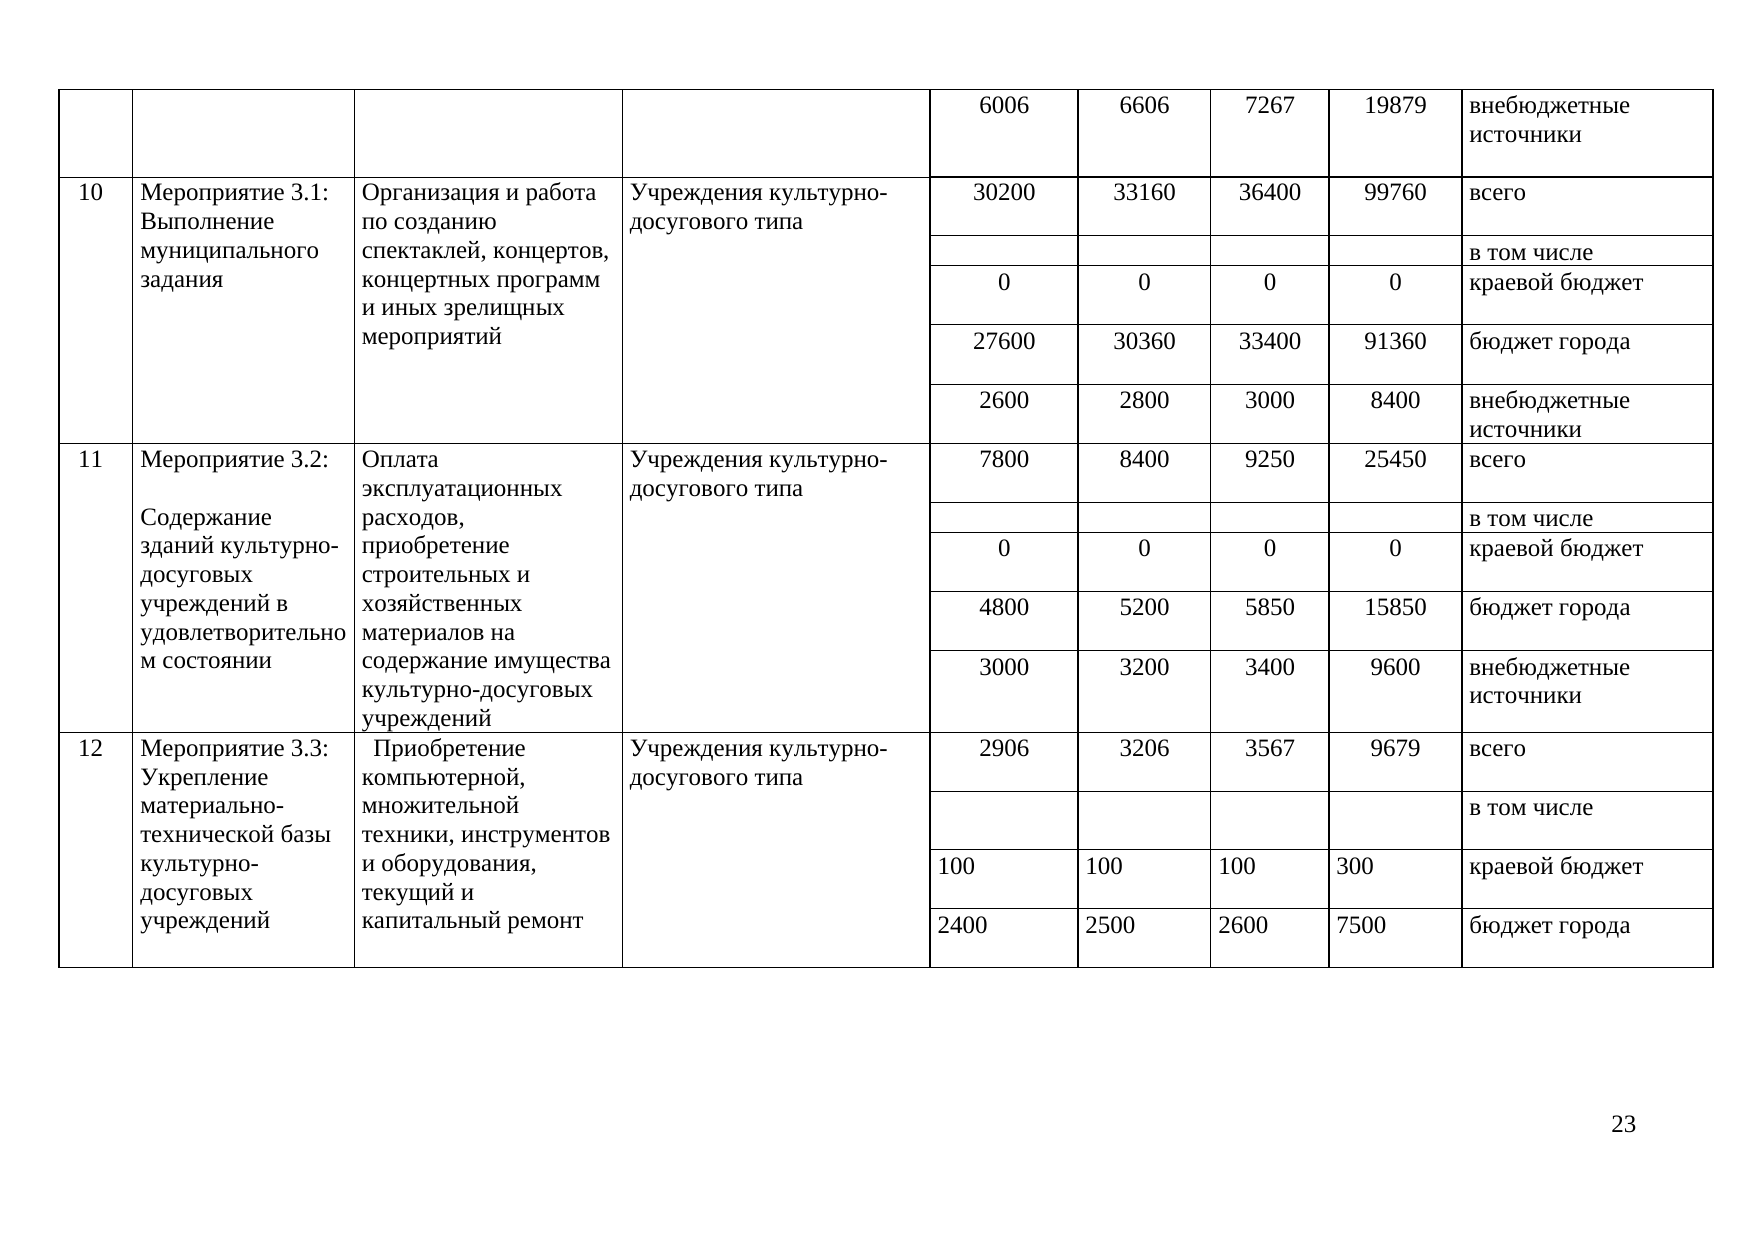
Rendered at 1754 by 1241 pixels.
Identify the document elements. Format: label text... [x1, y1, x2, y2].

table_cell 3567 [1211, 733, 1328, 791]
table_cell 0 [931, 266, 1077, 324]
table_cell 30200 [931, 178, 1077, 235]
table_cell Мероприятие 3.2: Содержание зданий культурно-досуговых учреждений в удовлетворительном состоянии [133, 444, 354, 732]
table_cell 2600 [1211, 909, 1328, 967]
table_cell 100 [1079, 850, 1210, 908]
table_cell 91360 [1330, 325, 1461, 383]
table_cell [931, 503, 1077, 532]
table_cell Мероприятие 3.1: Выполнение муниципального задания [133, 178, 354, 442]
table_cell [1079, 236, 1210, 265]
table_cell [931, 792, 1077, 849]
table_cell 0 [1330, 533, 1461, 591]
table_cell внебюджетные источники [1463, 651, 1712, 732]
table_cell всего [1463, 178, 1712, 235]
table_cell 7800 [931, 444, 1077, 502]
table_cell внебюджетные источники [1463, 385, 1712, 442]
table_cell всего [1463, 444, 1712, 502]
table_cell [1211, 503, 1328, 532]
table_cell 8400 [1079, 444, 1210, 502]
table_cell 3400 [1211, 651, 1328, 732]
table_cell 36400 [1211, 178, 1328, 235]
table_cell 99760 [1330, 178, 1461, 235]
table_cell 0 [1211, 533, 1328, 591]
table_cell 6606 [1079, 90, 1210, 176]
table_cell 3000 [931, 651, 1077, 732]
table_cell 30360 [1079, 325, 1210, 383]
table_cell 7267 [1211, 90, 1328, 176]
table_cell 0 [1330, 266, 1461, 324]
table_cell краевой бюджет [1463, 266, 1712, 324]
table_cell Оплата эксплуатационных расходов, приобретение строительных и хозяйственных материалов на содержание имущества культурно-досуговых учреждений [355, 444, 622, 732]
table_cell 3206 [1079, 733, 1210, 791]
table_cell 9250 [1211, 444, 1328, 502]
table_cell 25450 [1330, 444, 1461, 502]
table_cell Учреждения культурно-досугового типа [623, 444, 929, 732]
table_cell 5200 [1079, 592, 1210, 650]
table_cell 9679 [1330, 733, 1461, 791]
table_cell Приобретение компьютерной, множительной техники, инструментов и оборудования, текущий и капитальный ремонт [355, 733, 622, 967]
table_cell внебюджетные источники [1463, 90, 1712, 176]
table_cell 8400 [1330, 385, 1461, 442]
table_cell 0 [1079, 266, 1210, 324]
table_cell 300 [1330, 850, 1461, 908]
table_cell бюджет города [1463, 909, 1712, 967]
table_cell 0 [1211, 266, 1328, 324]
table_cell 100 [1211, 850, 1328, 908]
table_cell [1330, 503, 1461, 532]
table_cell всего [1463, 733, 1712, 791]
table_cell [1211, 236, 1328, 265]
table_cell [1330, 792, 1461, 849]
table_cell 4800 [931, 592, 1077, 650]
table_cell 10 [60, 178, 132, 442]
table_cell Организация и работа по созданию спектаклей, концертов, концертных программ и иных зрелищных мероприятий [355, 178, 622, 442]
table_cell 2906 [931, 733, 1077, 791]
table_cell [1211, 792, 1328, 849]
table_cell 0 [1079, 533, 1210, 591]
table_cell [931, 236, 1077, 265]
table_cell [1079, 503, 1210, 532]
table_cell краевой бюджет [1463, 850, 1712, 908]
table_cell 12 [60, 733, 132, 967]
table_cell 9600 [1330, 651, 1461, 732]
table_cell 2400 [931, 909, 1077, 967]
table_cell [1330, 236, 1461, 265]
table_cell 2800 [1079, 385, 1210, 442]
table_cell 3000 [1211, 385, 1328, 442]
table_cell 11 [60, 444, 132, 732]
table_cell 2500 [1079, 909, 1210, 967]
table_cell в том числе [1463, 503, 1712, 532]
table_cell [1079, 792, 1210, 849]
table_cell 15850 [1330, 592, 1461, 650]
table_cell 5850 [1211, 592, 1328, 650]
table_cell 27600 [931, 325, 1077, 383]
table_cell Учреждения культурно-досугового типа [623, 178, 929, 442]
table_cell краевой бюджет [1463, 533, 1712, 591]
table_cell в том числе [1463, 236, 1712, 265]
table_cell бюджет города [1463, 592, 1712, 650]
table_cell 100 [931, 850, 1077, 908]
table_cell Учреждения культурно-досугового типа [623, 733, 929, 967]
table_cell 3200 [1079, 651, 1210, 732]
table_cell в том числе [1463, 792, 1712, 849]
table_cell 33400 [1211, 325, 1328, 383]
table_cell 33160 [1079, 178, 1210, 235]
table_cell 7500 [1330, 909, 1461, 967]
table_cell 0 [931, 533, 1077, 591]
table_cell 6006 [931, 90, 1077, 176]
table_cell бюджет города [1463, 325, 1712, 383]
table_cell 19879 [1330, 90, 1461, 176]
table_cell 2600 [931, 385, 1077, 442]
table_cell Мероприятие 3.3: Укрепление материально-технической базы культурно-досуговых учреждений [133, 733, 354, 967]
